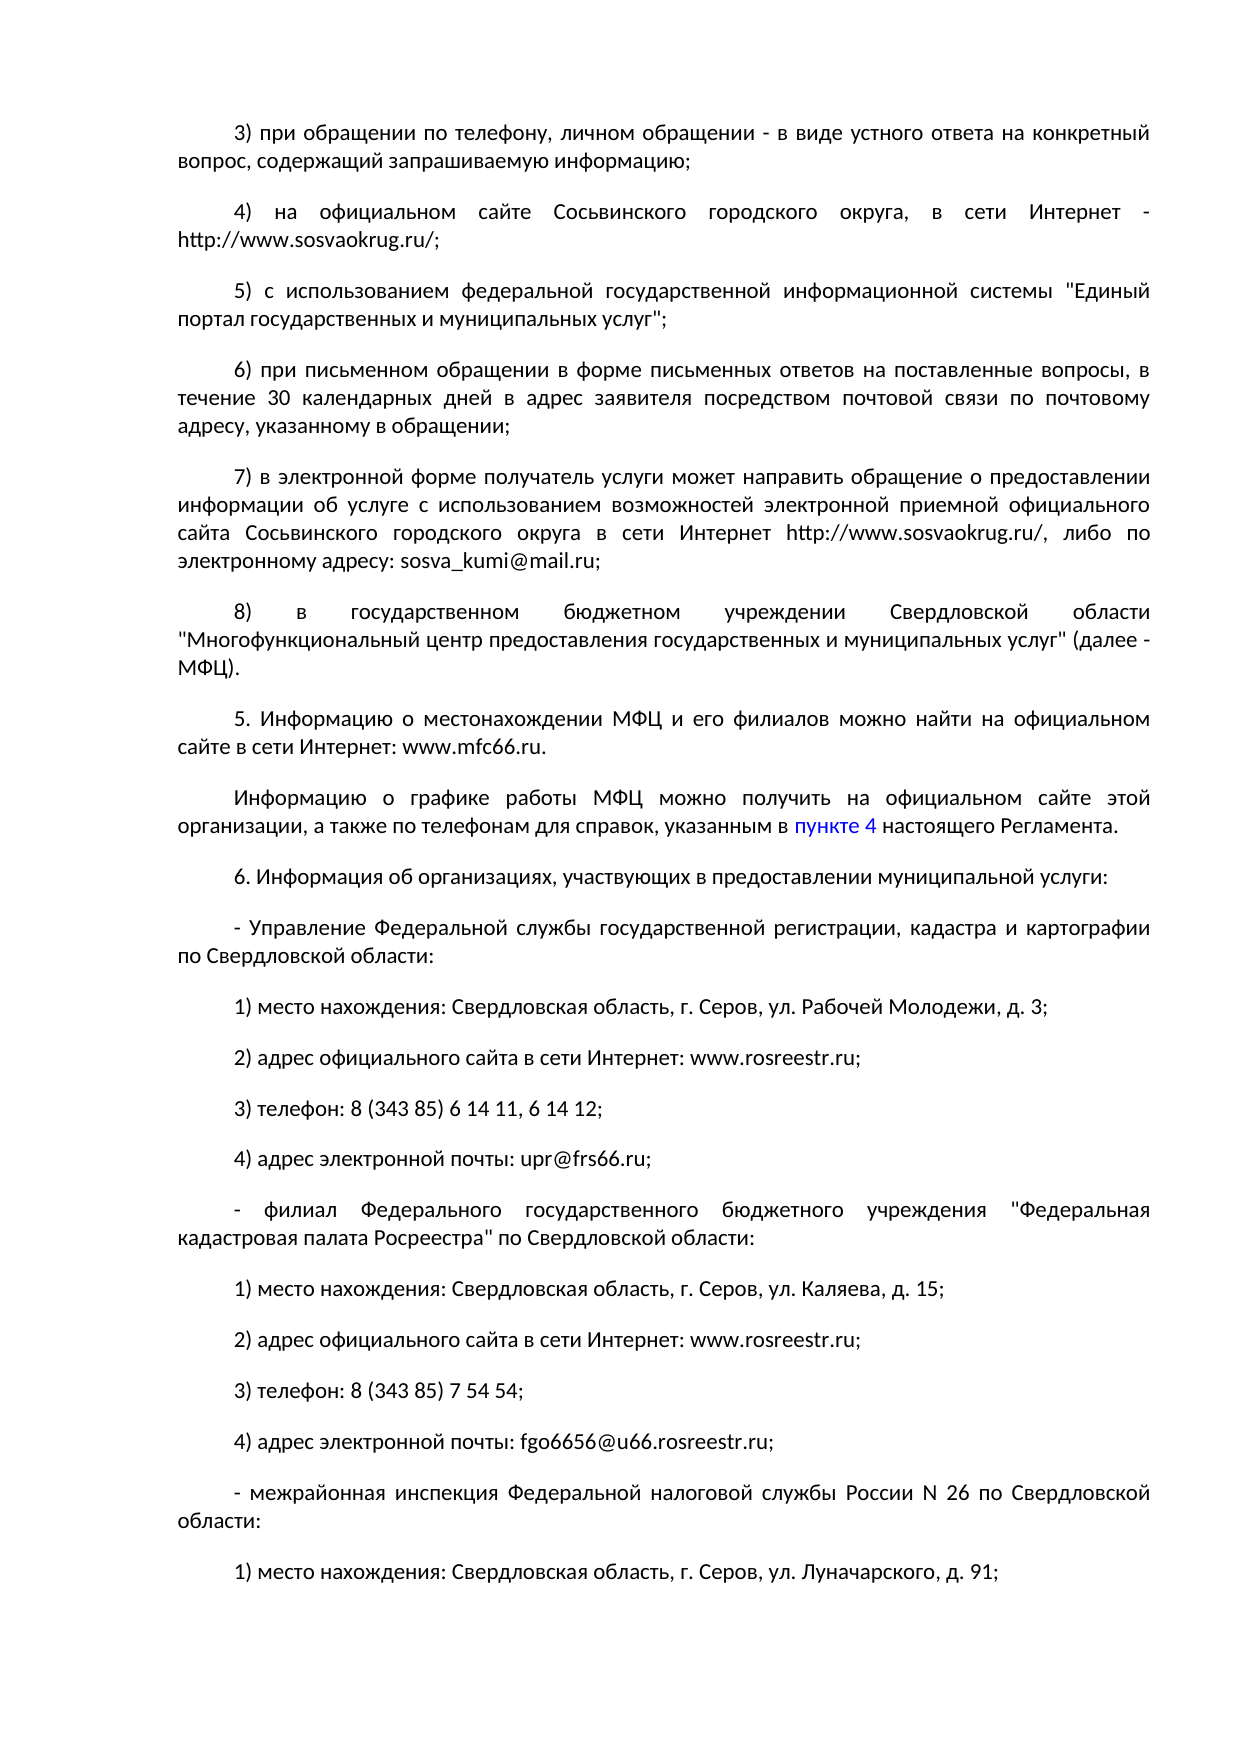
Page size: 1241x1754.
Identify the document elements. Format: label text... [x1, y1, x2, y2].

text 2) адрес официального сайта в сети Интернет: www.rosreestr.ru; [177, 1325, 1152, 1353]
text 8) в государственном бюджетном учреждении Свердловской области "Многофункциональный центр предоставления государственных и муниципальных услуг" (далее - МФЦ). [177, 597, 1152, 681]
text 1) место нахождения: Свердловская область, г. Серов, ул. Каляева, д. 15; [177, 1274, 1152, 1302]
text - филиал Федерального государственного бюджетного учреждения "Федеральная кадастровая палата Росреестра" по Свердловской области: [177, 1196, 1152, 1252]
text 3) при обращении по телефону, личном обращении - в виде устного ответа на конкретный вопрос, содержащий запрашиваемую информацию; [177, 118, 1152, 174]
text 6) при письменном обращении в форме письменных ответов на поставленные вопросы, в течение 30 календарных дней в адрес заявителя посредством почтовой связи по почтовому адресу, указанному в обращении; [177, 355, 1152, 439]
text 7) в электронной форме получатель услуги может направить обращение о предоставлении информации об услуге с использованием возможностей электронной приемной официального сайта Сосьвинского городского округа в сети Интернет http://www.sosvaokrug.ru/, либо по электронному адресу: sosva_kumi@mail.ru; [177, 462, 1152, 574]
text 4) адрес электронной почты: upr@frs66.ru; [177, 1144, 1152, 1173]
text 1) место нахождения: Свердловская область, г. Серов, ул. Рабочей Молодежи, д. 3; [177, 992, 1152, 1020]
text - межрайонная инспекция Федеральной налоговой службы России N 26 по Свердловской области: [177, 1478, 1152, 1534]
text 3) телефон: 8 (343 85) 6 14 11, 6 14 12; [177, 1094, 1152, 1122]
text 3) телефон: 8 (343 85) 7 54 54; [177, 1376, 1152, 1404]
text 2) адрес официального сайта в сети Интернет: www.rosreestr.ru; [177, 1043, 1152, 1071]
text 4) адрес электронной почты: fgo6656@u66.rosreestr.ru; [177, 1427, 1152, 1455]
text 5) с использованием федеральной государственной информационной системы "Единый портал государственных и муниципальных услуг"; [177, 276, 1152, 332]
text Информацию о графике работы МФЦ можно получить на официальном сайте этой организации, а также по телефонам для справок, указанным в пункте 4 настоящего Регламента. [177, 783, 1152, 839]
text - Управление Федеральной службы государственной регистрации, кадастра и картографии по Свердловской области: [177, 913, 1152, 969]
text 6. Информация об организациях, участвующих в предоставлении муниципальной услуги: [177, 862, 1152, 890]
text 1) место нахождения: Свердловская область, г. Серов, ул. Луначарского, д. 91; [177, 1557, 1152, 1585]
text 5. Информацию о местонахождении МФЦ и его филиалов можно найти на официальном сайте в сети Интернет: www.mfc66.ru. [177, 704, 1152, 760]
text 4) на официальном сайте Сосьвинского городского округа, в сети Интернет - http://www.sosvaokrug.ru/; [177, 197, 1152, 253]
